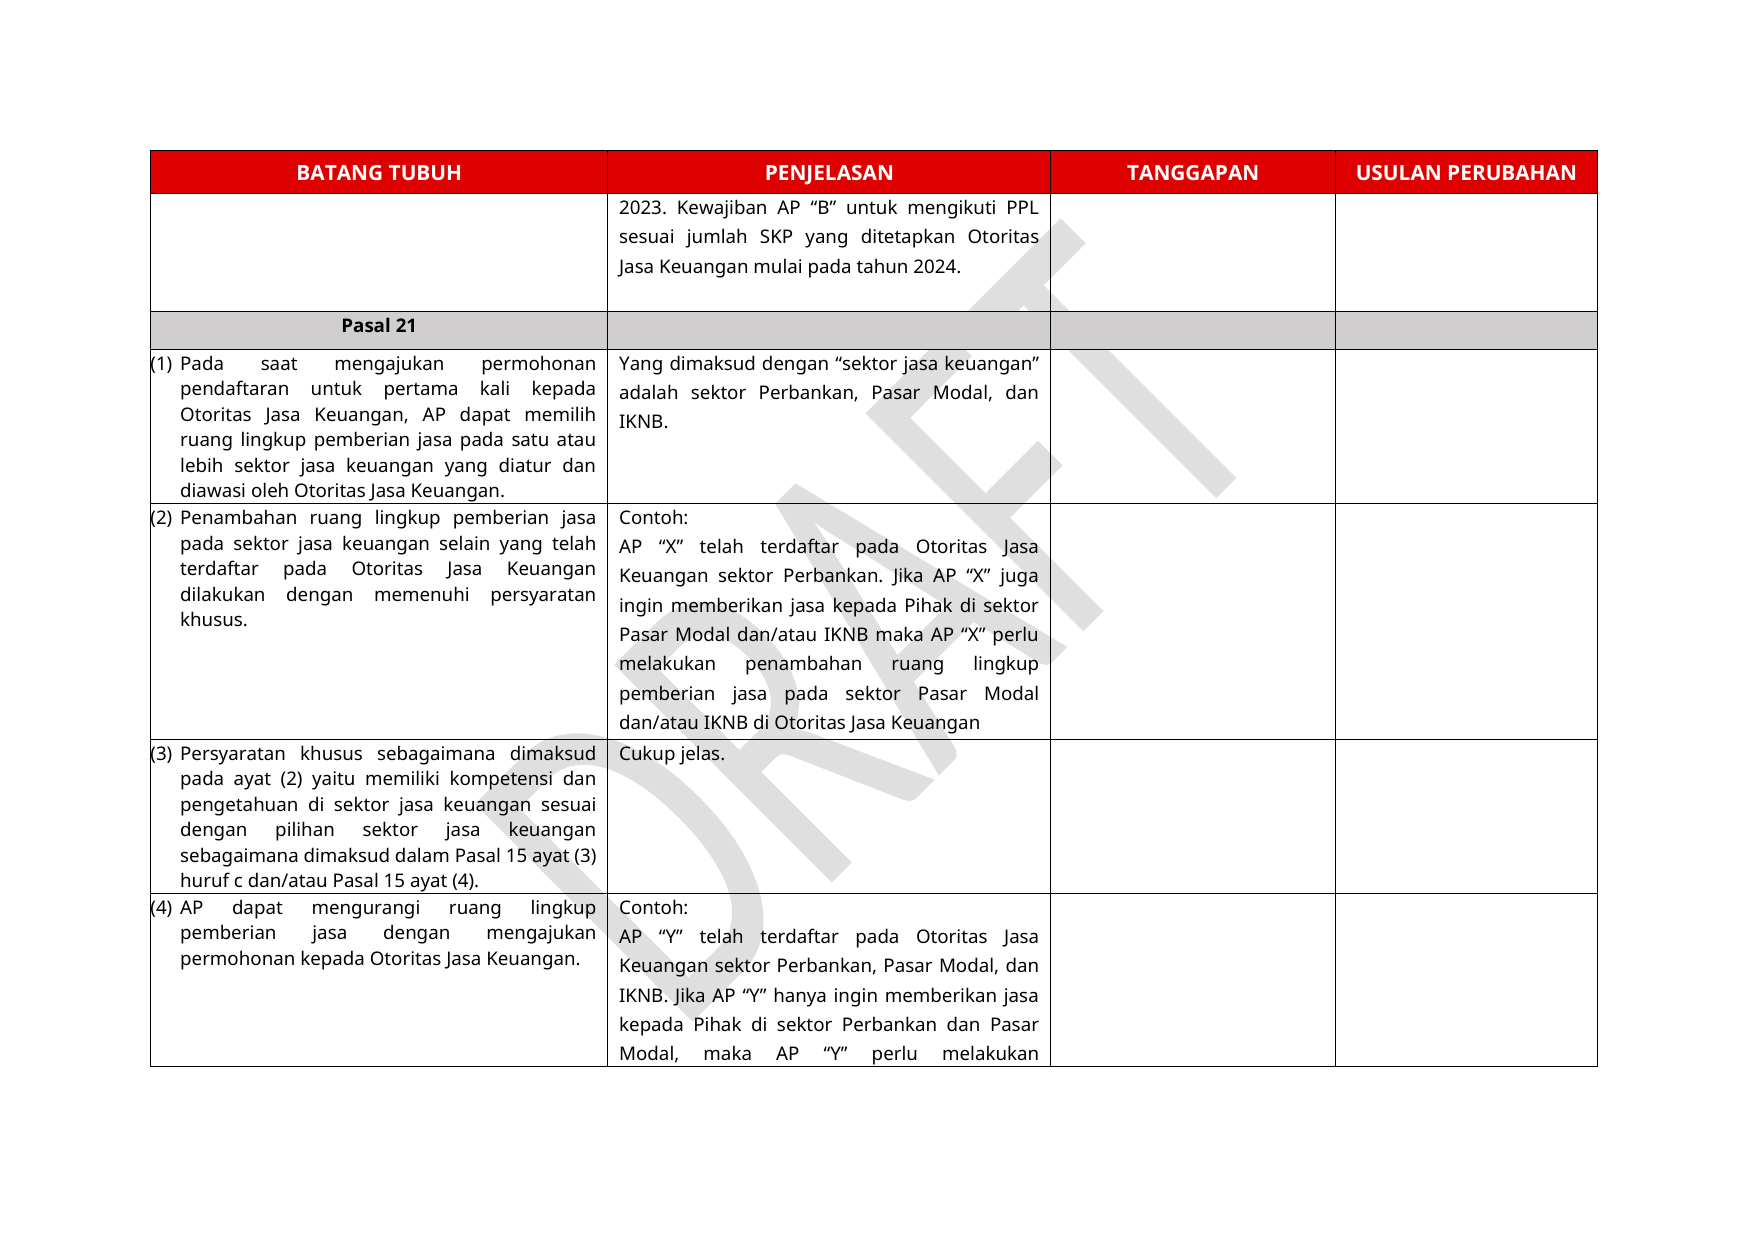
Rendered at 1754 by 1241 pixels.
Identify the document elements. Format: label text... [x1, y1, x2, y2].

table_cell Penambahan ruang lingkup pemberian jasa pada sektor jasa keuangan selain yang telah terdaftar pada Otoritas Jasa Keuangan dilakukan dengan memenuhi persyaratan khusus. [151, 504, 607, 739]
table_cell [151, 894, 607, 1066]
table_cell Pasal 21 [151, 312, 607, 349]
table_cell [608, 894, 1050, 1066]
table_cell [1336, 894, 1597, 1066]
table_cell [1051, 504, 1335, 739]
table_cell [1051, 194, 1335, 311]
table_cell Cukup jelas. [608, 740, 1050, 893]
table_cell [608, 312, 1050, 349]
table_cell Persyaratan khusus sebagaimana dimaksud pada ayat (2) yaitu memiliki kompetensi dan pengetahuan di sektor jasa keuangan sesuai dengan pilihan sektor jasa keuangan sebagaimana dimaksud dalam Pasal 15 ayat (3) huruf c dan/atau Pasal 15 ayat (4). [151, 740, 607, 893]
table_header USULAN PERUBAHAN [1336, 151, 1597, 193]
table_cell [1336, 194, 1597, 311]
table_cell Contoh: AP “X” telah terdaftar pada Otoritas Jasa Keuangan sektor Perbankan. Jika AP “X” juga ingin memberikan jasa kepada Pihak di sektor Pasar Modal dan/atau IKNB maka AP “X” perlu melakukan penambahan ruang lingkup pemberian jasa pada sektor Pasar Modal dan/atau IKNB di Otoritas Jasa Keuangan [608, 504, 1050, 739]
table_cell [1336, 504, 1597, 739]
table_cell [1051, 894, 1335, 1066]
table_cell [1051, 350, 1335, 503]
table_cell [151, 194, 607, 311]
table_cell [608, 194, 1050, 311]
table_cell [1051, 740, 1335, 893]
table_header TANGGAPAN [1051, 151, 1335, 193]
table_cell Yang dimaksud dengan “sektor jasa keuangan” adalah sektor Perbankan, Pasar Modal, dan IKNB. [608, 350, 1050, 503]
table_cell [1051, 312, 1335, 349]
table_cell [1336, 350, 1597, 503]
table_header BATANG TUBUH [151, 151, 607, 193]
table_header PENJELASAN [608, 151, 1050, 193]
table_cell Pada saat mengajukan permohonan pendaftaran untuk pertama kali kepada Otoritas Jasa Keuangan, AP dapat memilih ruang lingkup pemberian jasa pada satu atau lebih sektor jasa keuangan yang diatur dan diawasi oleh Otoritas Jasa Keuangan. [151, 350, 607, 503]
table_cell [1336, 740, 1597, 893]
table_cell [1336, 312, 1597, 349]
